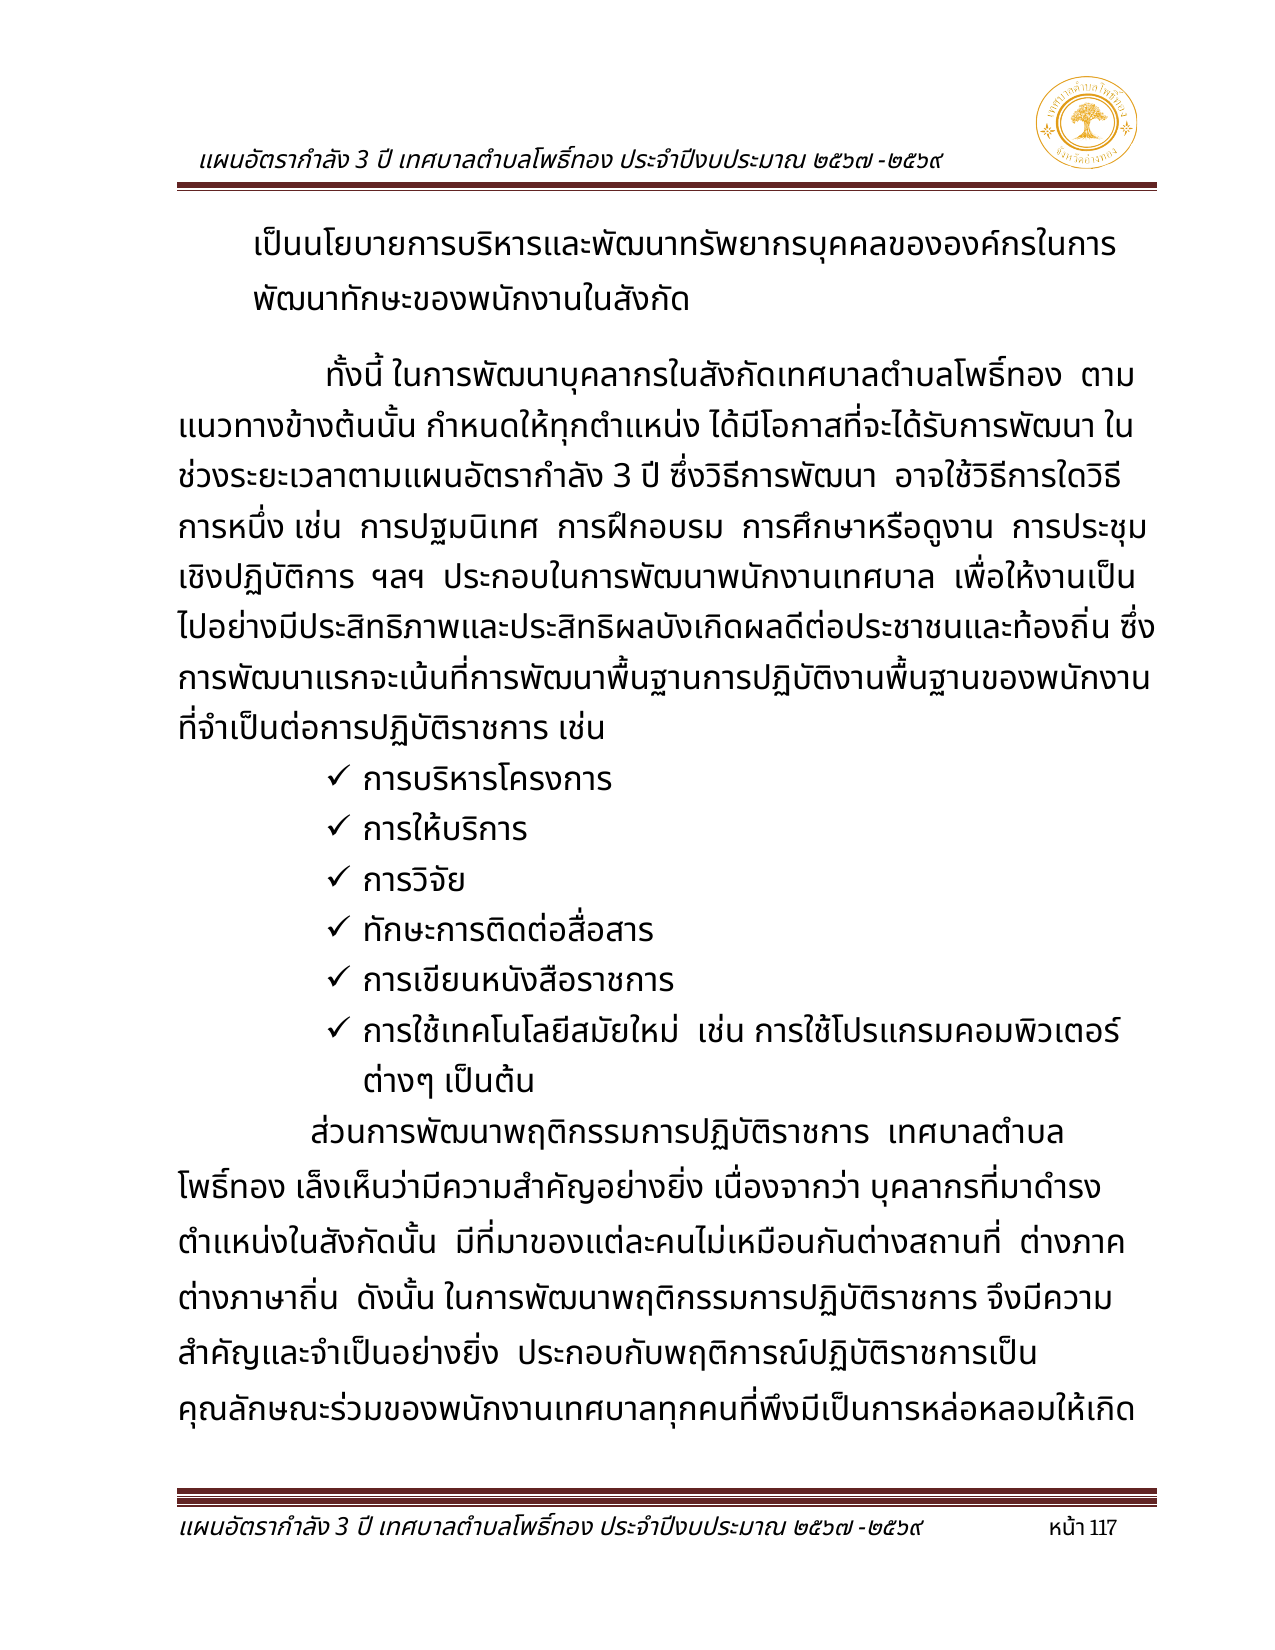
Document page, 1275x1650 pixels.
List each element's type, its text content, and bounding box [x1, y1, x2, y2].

picture [1035, 75, 1138, 169]
list ทักษะการติดต่อสื่อสาร [325, 906, 1157, 956]
list การให้บริการ [325, 805, 1157, 856]
list การใช้เทคโนโลยีสมัยใหม่ เช่น การใช้โปรแกรมคอมพิวเตอร์ต่างๆ เป็นต้น [325, 1007, 1157, 1108]
list การเขียนหนังสือราชการ [325, 956, 1157, 1007]
list การวิจัย [325, 856, 1157, 906]
list การบริหารโครงการ [325, 755, 1157, 805]
text ทั้งนี้ ในการพัฒนาบุคลากรในสังกัดเทศบาลตำบลโพธิ์ทอง ตามแนวทางข้างต้นนั้น กำหนดให้ทุกตำแหน่ง ได้มีโอกาสที่จะได้รับการพัฒนา ในช่วงระยะเวลาตามแผนอัตรากำลัง 3 ปี ซึ่งวิธีการพัฒนา อาจใช้วิธีการใดวิธีการหนึ่ง เช่น การปฐมนิเทศ การฝึกอบรม การศึกษาหรือดูงาน การประชุมเชิงปฏิบัติการ ฯลฯ ประกอบในการพัฒนาพนักงานเทศบาล เพื่อให้งานเป็นไปอย่างมีประสิทธิภาพและประสิทธิผลบังเกิดผลดีต่อประชาชนและท้องถิ่น ซึ่งการพัฒนาแรกจะเน้นที่การพัฒนาพื้นฐานการปฏิบัติงานพื้นฐานของพนักงานที่จำเป็นต่อการปฏิบัติราชการ เช่น [177, 351, 1157, 755]
